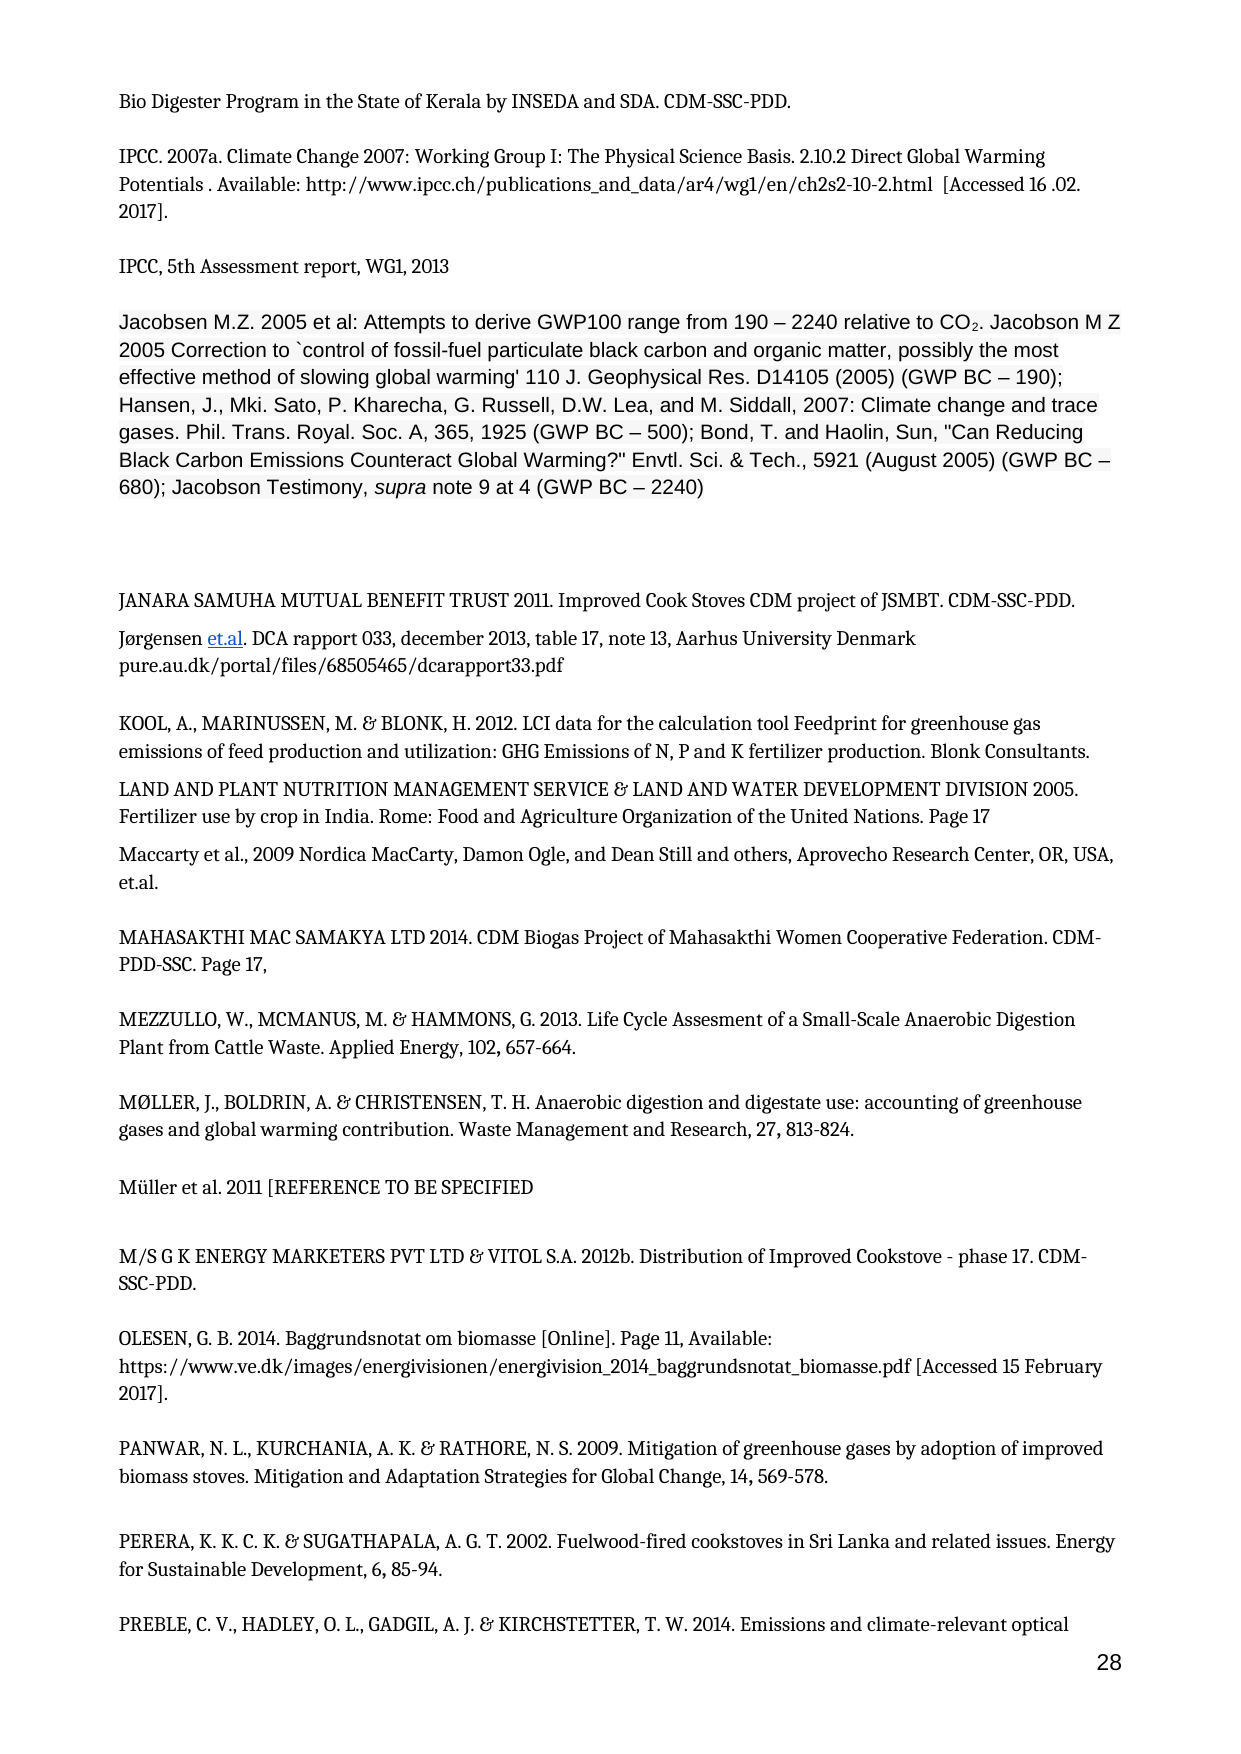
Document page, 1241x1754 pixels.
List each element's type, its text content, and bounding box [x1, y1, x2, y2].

text M/S G K ENERGY MARKETERS PVT LTD & VITOL S.A. 2012b. Distribution of Improved Cookstove - phase 17. CDM-SSC-PDD. OLESEN, G. B. 2014. Baggrundsnotat om biomasse [Online]. Page 11, Available: https://www.ve.dk/images/energivisionen/energivision_2014_baggrundsnotat_biomasse.pdf [Accessed 15 February 2017]. PANWAR, N. L., KURCHANIA, A. K. & RATHORE, N. S. 2009. Mitigation of greenhouse gases by adoption of improved biomass stoves. Mitigation and Adaptation Strategies for Global Change, 14, 569-578. [118, 1244, 1122, 1488]
text JANARA SAMUHA MUTUAL BENEFIT TRUST 2011. Improved Cook Stoves CDM project of JSMBT. CDM-SSC-PDD. [118, 589, 1122, 613]
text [118, 90, 1122, 224]
text IPCC, 5th Assessment report, WG1, 2013 [118, 255, 1122, 279]
text Müller et al. 2011 [REFERENCE TO BE SPECIFIED [118, 1176, 1122, 1230]
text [118, 1502, 1122, 1636]
text Jacobsen M.Z. 2005 et al: Attempts to derive GWP100 range from 190 – 2240 relative to CO2. Jacobson M Z 2005 Correction to `control of fossil-fuel particulate black carbon and organic matter, possibly the most effective method of slowing global warming' 110 J. Geophysical Res. D14105 (2005) (GWP BC – 190); Hansen, J., Mki. Sato, P. Kharecha, G. Russell, D.W. Lea, and M. Siddall, 2007: Climate change and trace gases. Phil. Trans. Royal. Soc. A, 365, 1925 (GWP BC – 500); Bond, T. and Haolin, Sun, "Can Reducing Black Carbon Emissions Counteract Global Warming?" Envtl. Sci. & Tech., 5921 (August 2005) (GWP BC – 680); Jacobson Testimony, supra note 9 at 4 (GWP BC – 2240) [118, 310, 1122, 499]
text KOOL, A., MARINUSSEN, M. & BLONK, H. 2012. LCI data for the calculation tool Feedprint for greenhouse gas emissions of feed production and utilization: GHG Emissions of N, P and K fertilizer production. Blonk Consultants. [118, 712, 1122, 763]
text pure.au.dk/portal/files/68505465/dcarapport33.pdf [118, 654, 1122, 708]
text Maccarty et al., 2009 Nordica MacCarty, Damon Ogle, and Dean Still and others, Aprovecho Research Center, OR, USA, et.al. MAHASAKTHI MAC SAMAKYA LTD 2014. CDM Biogas Project of Mahasakthi Women Cooperative Federation. CDM-PDD-SSC. Page 17, MEZZULLO, W., MCMANUS, M. & HAMMONS, G. 2013. Life Cycle Assesment of a Small-Scale Anaerobic Digestion Plant from Cattle Waste. Applied Energy, 102, 657-664. MØLLER, J., BOLDRIN, A. & CHRISTENSEN, T. H. Anaerobic digestion and digestate use: accounting of greenhouse gases and global warming contribution. Waste Management and Research, 27, 813-824. [118, 843, 1122, 1172]
text Jørgensen et.al. DCA rapport 033, december 2013, table 17, note 13, Aarhus University Denmark [118, 627, 1122, 651]
text LAND AND PLANT NUTRITION MANAGEMENT SERVICE & LAND AND WATER DEVELOPMENT DIVISION 2005. Fertilizer use by crop in India. Rome: Food and Agriculture Organization of the United Nations. Page 17 [118, 777, 1122, 829]
